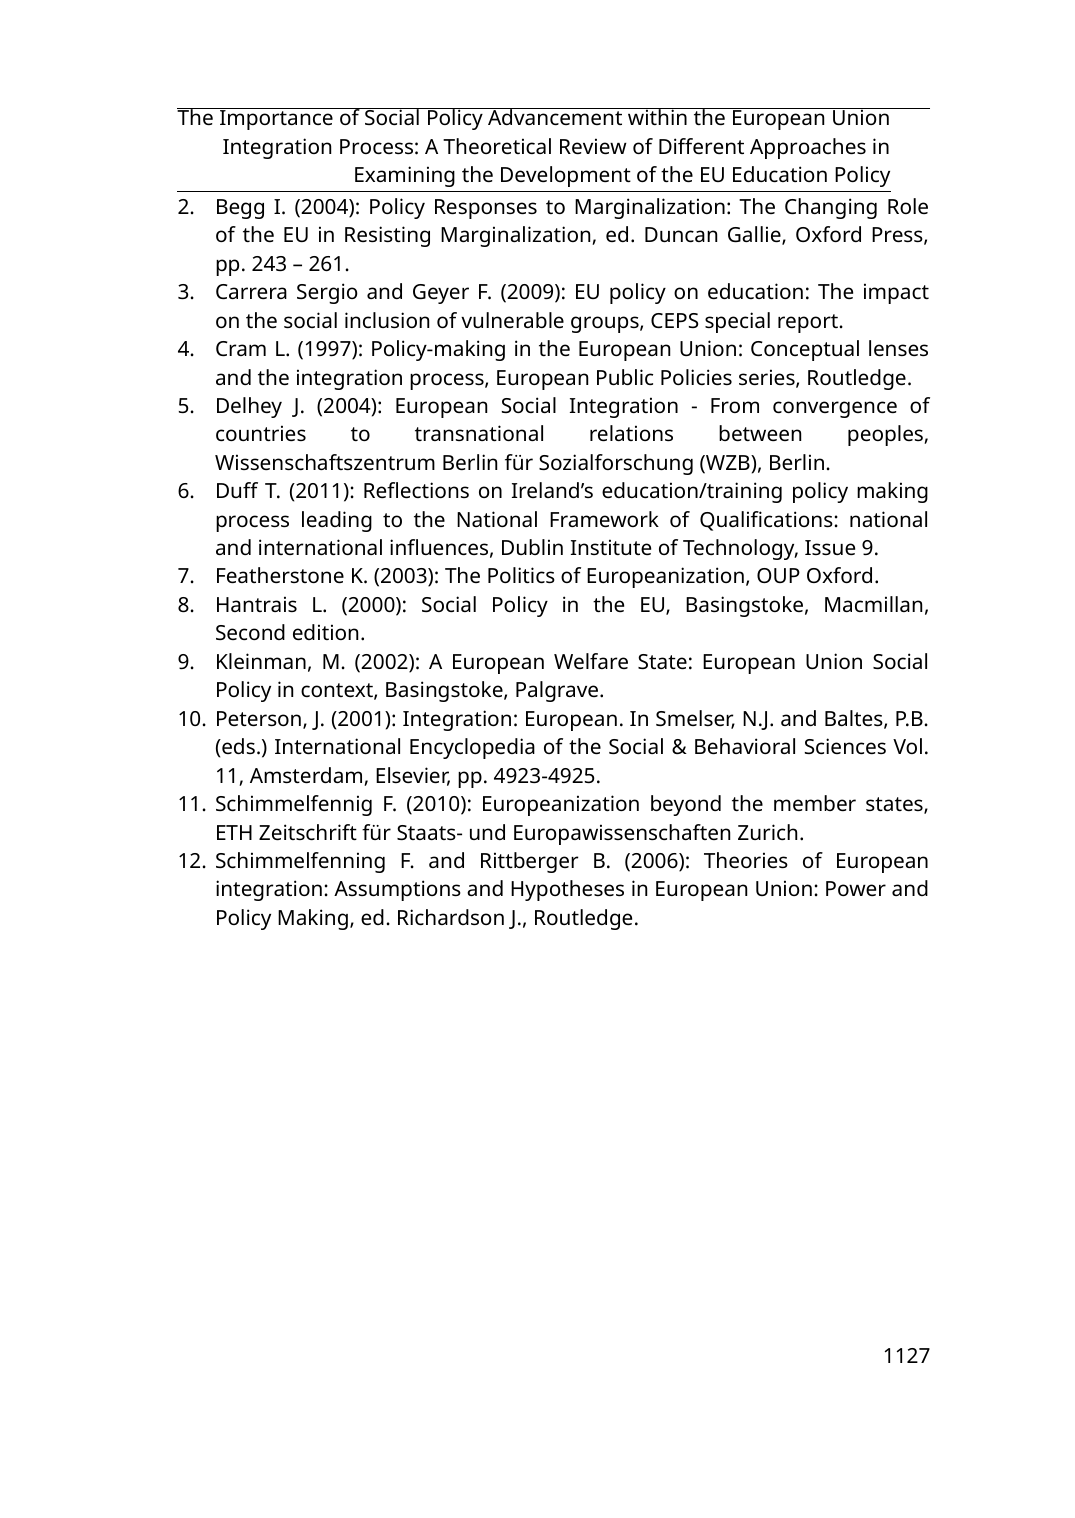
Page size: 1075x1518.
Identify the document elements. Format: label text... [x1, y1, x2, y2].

subtitle Schimmelfennig F. (2010): Europeanization beyond the member states, ETH Zeitschrift für Staats- und Europawissenschaften Zurich. [177, 789, 930, 846]
subtitle Duff T. (2011): Reflections on Ireland’s education/training policy making process leading to the National Framework of Qualifications: national and international influences, Dublin Institute of Technology, Issue 9. [177, 476, 930, 562]
subtitle Delhey J. (2004): European Social Integration - From convergence of countries to transnational relations between peoples, Wissenschaftszentrum Berlin für Sozialforschung (WZB), Berlin. [177, 391, 930, 476]
subtitle Kleinman, M. (2002): A European Welfare State: European Union Social Policy in context, Basingstoke, Palgrave. [177, 647, 930, 704]
subtitle Cram L. (1997): Policy-making in the European Union: Conceptual lenses and the integration process, European Public Policies series, Routledge. [177, 334, 930, 391]
subtitle Hantrais L. (2000): Social Policy in the EU, Basingstoke, Macmillan, Second edition. [177, 590, 930, 647]
subtitle Schimmelfenning F. and Rittberger B. (2006): Theories of European integration: Assumptions and Hypotheses in European Union: Power and Policy Making, ed. Richardson J., Routledge. [177, 846, 930, 931]
subtitle Featherstone K. (2003): The Politics of Europeanization, OUP Oxford. [177, 562, 930, 590]
subtitle Peterson, J. (2001): Integration: European. In Smelser, N.J. and Baltes, P.B. (eds.) International Encyclopedia of the Social & Behavioral Sciences Vol. 11, Amsterdam, Elsevier, pp. 4923-4925. [177, 704, 930, 789]
subtitle Begg I. (2004): Policy Responses to Marginalization: The Changing Role of the EU in Resisting Marginalization, ed. Duncan Gallie, Oxford Press, pp. 243 – 261. [177, 192, 930, 277]
subtitle Carrera Sergio and Geyer F. (2009): EU policy on education: The impact on the social inclusion of vulnerable groups, CEPS special report. [177, 277, 930, 334]
